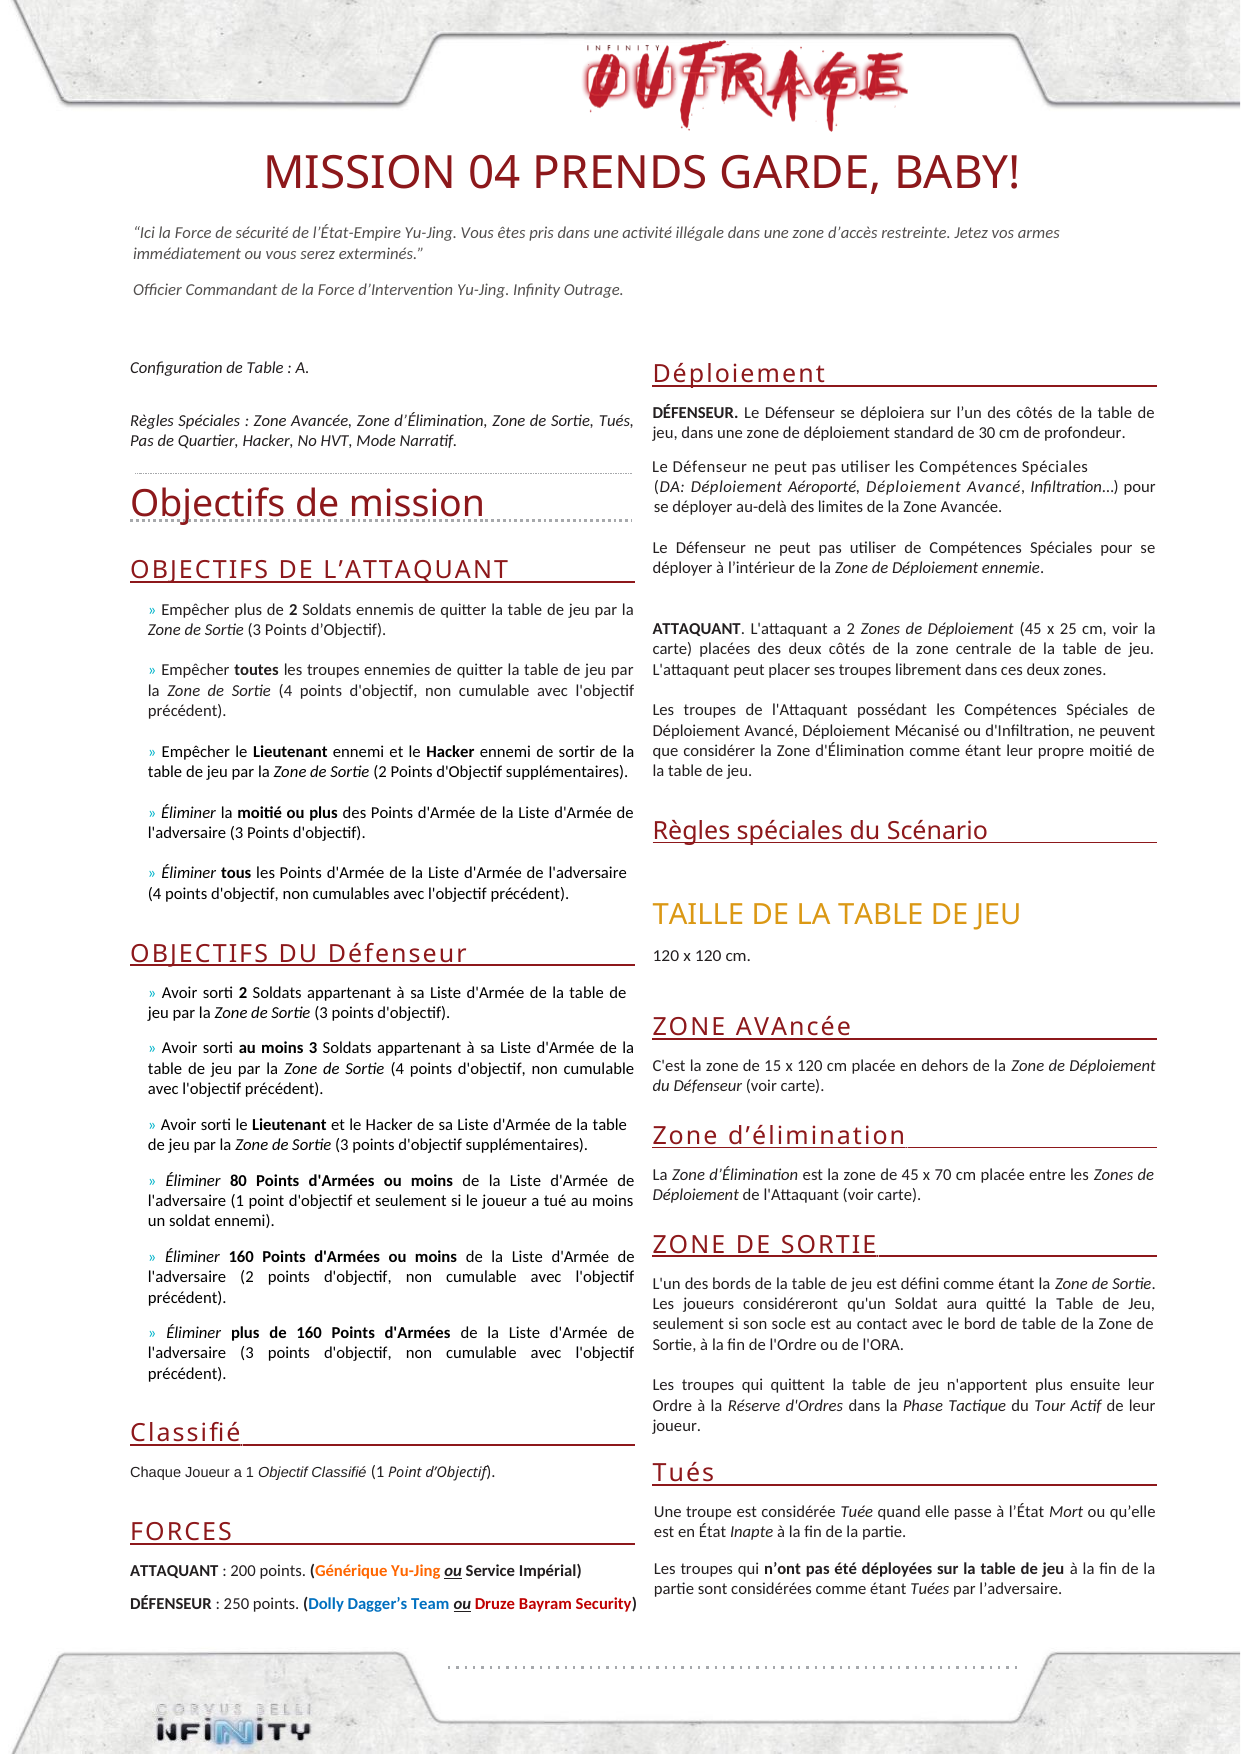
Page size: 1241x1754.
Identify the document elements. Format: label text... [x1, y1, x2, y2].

text Les troupes de l'Attaquant possédant les Compétences Spéciales de Déploiement Avancé, Déploiement Mécanisé ou d'Infiltration, ne peuvent que considérer la Zone d'Élimination comme étant leur propre moitié de la table de jeu. [652, 699, 1156, 781]
text » Empêcher le Lieutenant ennemi et le Hacker ennemi de sortir de la table de jeu par la Zone de Sortie (2 Points d'Objectif supplémentaires). [148, 741, 635, 782]
text Chaque Joueur a 1 Objectif Classifié (1 Point d’Objectif). [130, 1462, 635, 1482]
text Une troupe est considérée Tuée quand elle passe à l’État Mort ou qu’elle est en État Inapte à la fin de la partie. [654, 1501, 1156, 1542]
text Le Défenseur ne peut pas utiliser de Compétences Spéciales pour se déployer à l’intérieur de la Zone de Déploiement ennemie. [652, 537, 1156, 578]
text » Éliminer 160 Points d'Armées ou moins de la Liste d'Armée de l'adversaire (2 points d'objectif, non cumulable avec l'objectif précédent). [148, 1246, 635, 1307]
subtitle ZONE AVAncée [652, 1009, 1156, 1038]
text C'est la zone de 15 x 120 cm placée en dehors de la Zone de Déploiement du Défenseur (voir carte). [652, 1055, 1156, 1096]
subtitle Tués [652, 1454, 1156, 1484]
text DÉFENSEUR : 250 points. (Dolly Dagger’s Team ou Druze Bayram Security) [130, 1593, 637, 1613]
text 120 x 120 cm. [652, 945, 1156, 966]
text Les troupes qui n’ont pas été déployées sur la table de jeu à la fin de la partie sont considérées comme étant Tuées par l’adversaire. [654, 1558, 1156, 1599]
text MISSION 04 PRENDS GARDE, BABY! [118, 139, 1166, 202]
text » Avoir sorti le Lieutenant et le Hacker de sa Liste d'Armée de la table de jeu par la Zone de Sortie (3 points d'objectif supplémentaires). [148, 1114, 628, 1155]
text » Avoir sorti 2 Soldats appartenant à sa Liste d'Armée de la table de jeu par la Zone de Sortie (3 points d'objectif). [148, 982, 628, 1022]
text Le Défenseur ne peut pas utiliser les Compétences Spéciales [135, 456, 1181, 476]
text Officier Commandant de la Force d’Intervention Yu-Jing. Infinity Outrage. [133, 279, 1151, 299]
subtitle OBJECTIFS DU Défenseur [130, 935, 635, 964]
text DÉFENSEUR. Le Défenseur se déploiera sur l’un des côtés de la table de jeu, dans une zone de déploiement standard de 30 cm de profondeur. [652, 402, 1156, 443]
text » Avoir sorti au moins 3 Soldats appartenant à sa Liste d'Armée de la table de jeu par la Zone de Sortie (4 points d'objectif, non cumulable avec l'objectif précédent). [148, 1038, 635, 1099]
text (DA: Déploiement Aéroporté, Déploiement Avancé, Infiltration…) pour se déployer au-delà des limites de la Zone Avancée. [654, 476, 1156, 517]
text ATTAQUANT : 200 points. (Générique Yu-Jing ou Service Impérial) [130, 1560, 635, 1581]
subtitle Objectifs de mission [130, 476, 635, 527]
text La Zone d’Élimination est la zone de 45 x 70 cm placée entre les Zones de Déploiement de l'Attaquant (voir carte). [652, 1164, 1156, 1205]
text Configuration de Table : A. [130, 357, 634, 377]
text » Éliminer la moitié ou plus des Points d'Armée de la Liste d'Armée de l'adversaire (3 Points d'objectif). [148, 802, 635, 842]
subtitle Zone d’élimination [652, 1118, 1156, 1147]
subtitle FORCES [130, 1514, 635, 1543]
text » Éliminer 80 Points d'Armées ou moins de la Liste d'Armée de l'adversaire (1 point d'objectif et seulement si le joueur a tué au moins un soldat ennemi). [148, 1170, 635, 1231]
text L'un des bords de la table de jeu est défini comme étant la Zone de Sortie. Les joueurs considéreront qu'un Soldat aura quitté la Table de Jeu, seulement si son socle est au contact avec le bord de table de la Zone de Sortie, à la fin de l'Ordre ou de l'ORA. [652, 1273, 1156, 1354]
text TAILLE DE LA TABLE DE JEU [652, 893, 1156, 933]
subtitle Règles spéciales du Scénario [652, 813, 1156, 842]
subtitle Classifié [130, 1415, 635, 1444]
text ATTAQUANT. L'attaquant a 2 Zones de Déploiement (45 x 25 cm, voir la carte) placées des deux côtés de la zone centrale de la table de jeu. L'attaquant peut placer ses troupes librement dans ces deux zones. [652, 618, 1156, 679]
subtitle ZONE DE SORTIE [652, 1226, 1156, 1255]
picture [8, 0, 1241, 1754]
subtitle Déploiement [652, 356, 1156, 385]
subtitle OBJECTIFS DE L’ATTAQUANT [130, 552, 635, 581]
text » Empêcher toutes les troupes ennemies de quitter la table de jeu par la Zone de Sortie (4 points d'objectif, non cumulable avec l'objectif précédent). [148, 660, 635, 721]
text » Empêcher plus de 2 Soldats ennemis de quitter la table de jeu par la Zone de Sortie (3 Points d’Objectif). [148, 599, 635, 639]
text » Éliminer tous les Points d'Armée de la Liste d'Armée de l'adversaire (4 points d'objectif, non cumulables avec l'objectif précédent). [147, 863, 628, 903]
text “Ici la Force de sécurité de l’État-Empire Yu-Jing. Vous êtes pris dans une activité illégale dans une zone d’accès restreinte. Jetez vos armes immédiatement ou vous serez exterminés.” [133, 223, 1152, 263]
text » Éliminer plus de 160 Points d'Armées de la Liste d'Armée de l'adversaire (3 points d'objectif, non cumulable avec l'objectif précédent). [148, 1322, 635, 1383]
text Règles Spéciales : Zone Avancée, Zone d’élimination, Zone de Sortie, Tués, Pas de Quartier, Hacker, No HVT, Mode Narratif. [130, 410, 636, 451]
text Les troupes qui quittent la table de jeu n'apportent plus ensuite leur Ordre à la Réserve d'Ordres dans la Phase Tactique du Tour Actif de leur joueur. [652, 1374, 1156, 1435]
